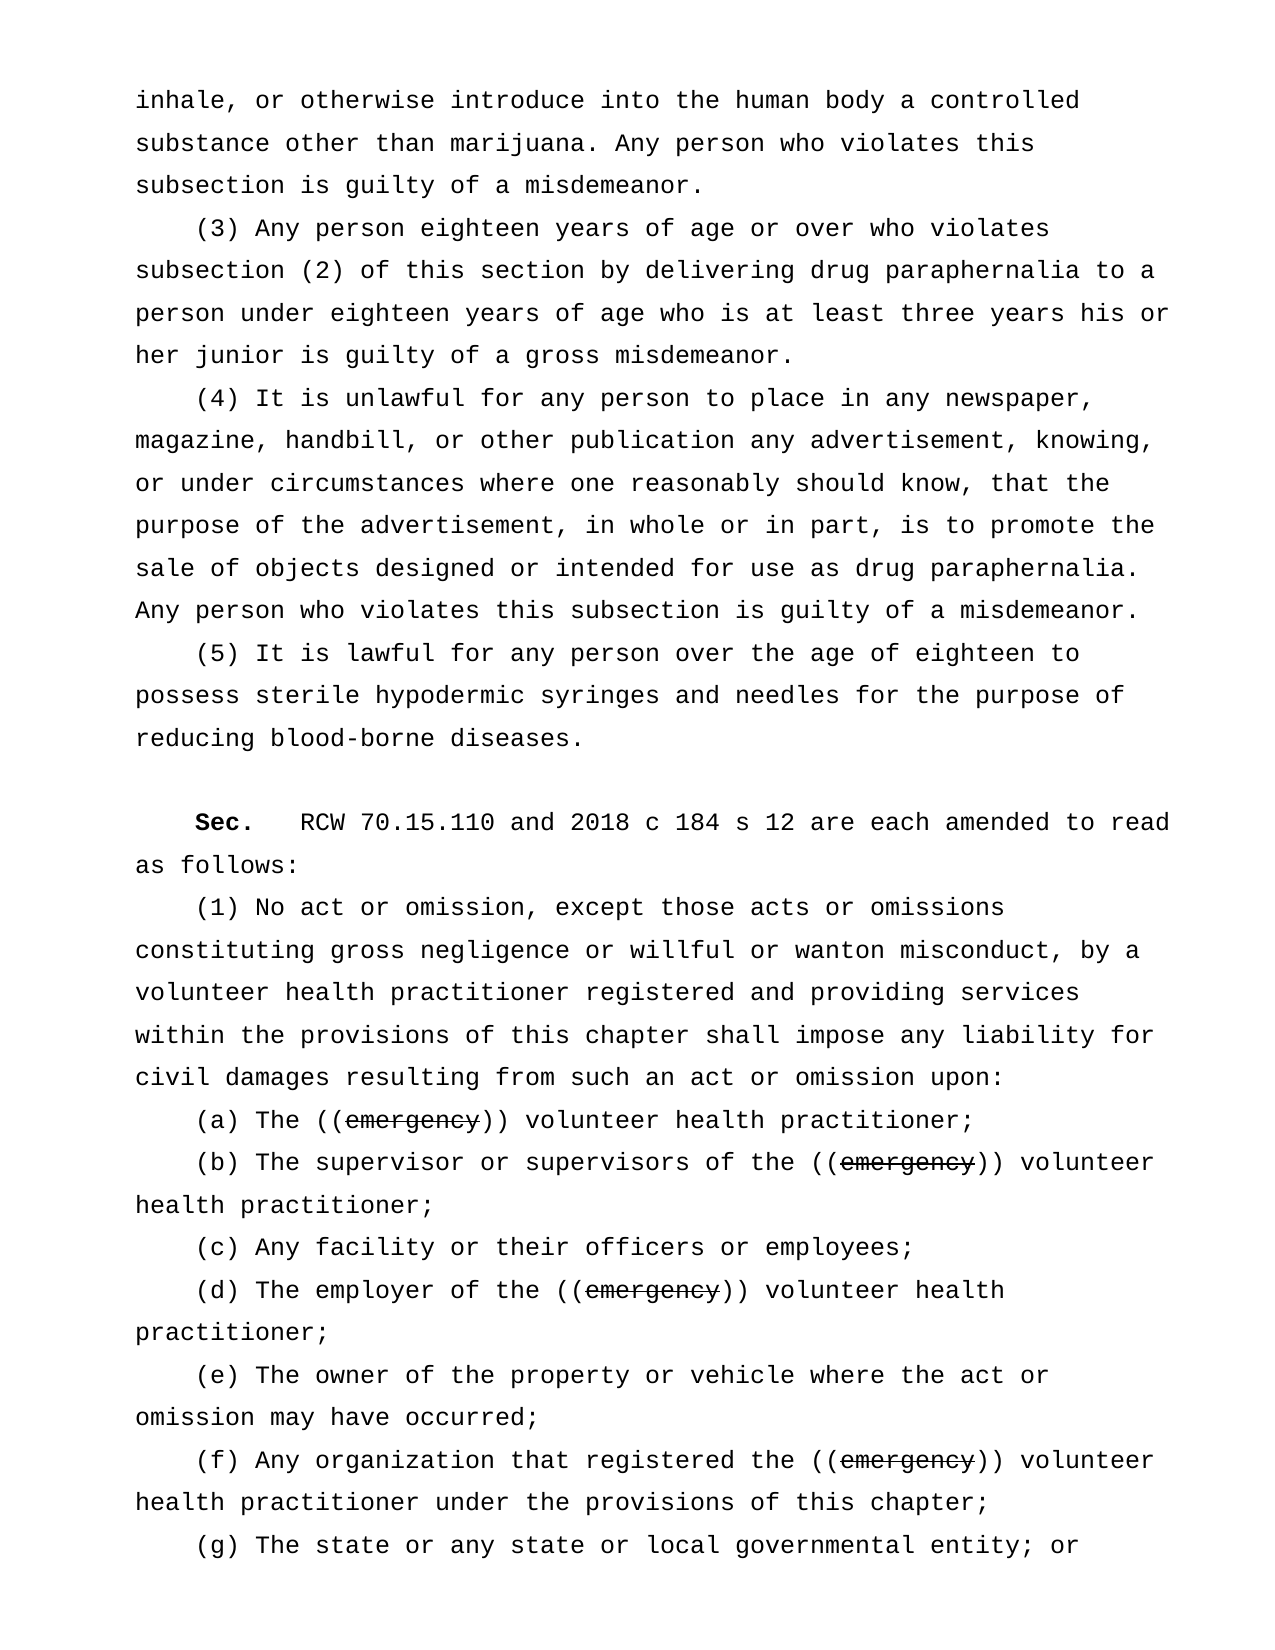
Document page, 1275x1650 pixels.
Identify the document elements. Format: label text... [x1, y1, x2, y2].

text (b) The supervisor or supervisors of the ((emergency)) volunteer health practitioner; [135, 1137, 1170, 1222]
text (4) It is unlawful for any person to place in any newspaper, magazine, handbill, or other publication any advertisement, knowing, or under circumstances where one reasonably should know, that the purpose of the advertisement, in whole or in part, is to promote the sale of objects designed or intended for use as drug paraphernalia. Any person who violates this subsection is guilty of a misdemeanor. [135, 372, 1170, 627]
text (f) Any organization that registered the ((emergency)) volunteer health practitioner under the provisions of this chapter; [135, 1434, 1170, 1519]
text Sec. RCW 70.15.110 and 2018 c 184 s 12 are each amended to read as follows: [135, 797, 1170, 882]
text (d) The employer of the ((emergency)) volunteer health practitioner; [135, 1264, 1170, 1349]
text (c) Any facility or their officers or employees; [135, 1222, 1170, 1264]
text (e) The owner of the property or vehicle where the act or omission may have occurred; [135, 1349, 1170, 1434]
text (a) The ((emergency)) volunteer health practitioner; [135, 1094, 1170, 1137]
text (1) No act or omission, except those acts or omissions constituting gross negligence or willful or wanton misconduct, by a volunteer health practitioner registered and providing services within the provisions of this chapter shall impose any liability for civil damages resulting from such an act or omission upon: [135, 882, 1170, 1094]
text (5) It is lawful for any person over the age of eighteen to possess sterile hypodermic syringes and needles for the purpose of reducing blood-borne diseases. [135, 627, 1170, 755]
text (g) The state or any state or local governmental entity; or [135, 1519, 1170, 1562]
text (3) Any person eighteen years of age or over who violates subsection (2) of this section by delivering drug paraphernalia to a person under eighteen years of age who is at least three years his or her junior is guilty of a gross misdemeanor. [135, 202, 1170, 372]
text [135, 75, 1170, 202]
